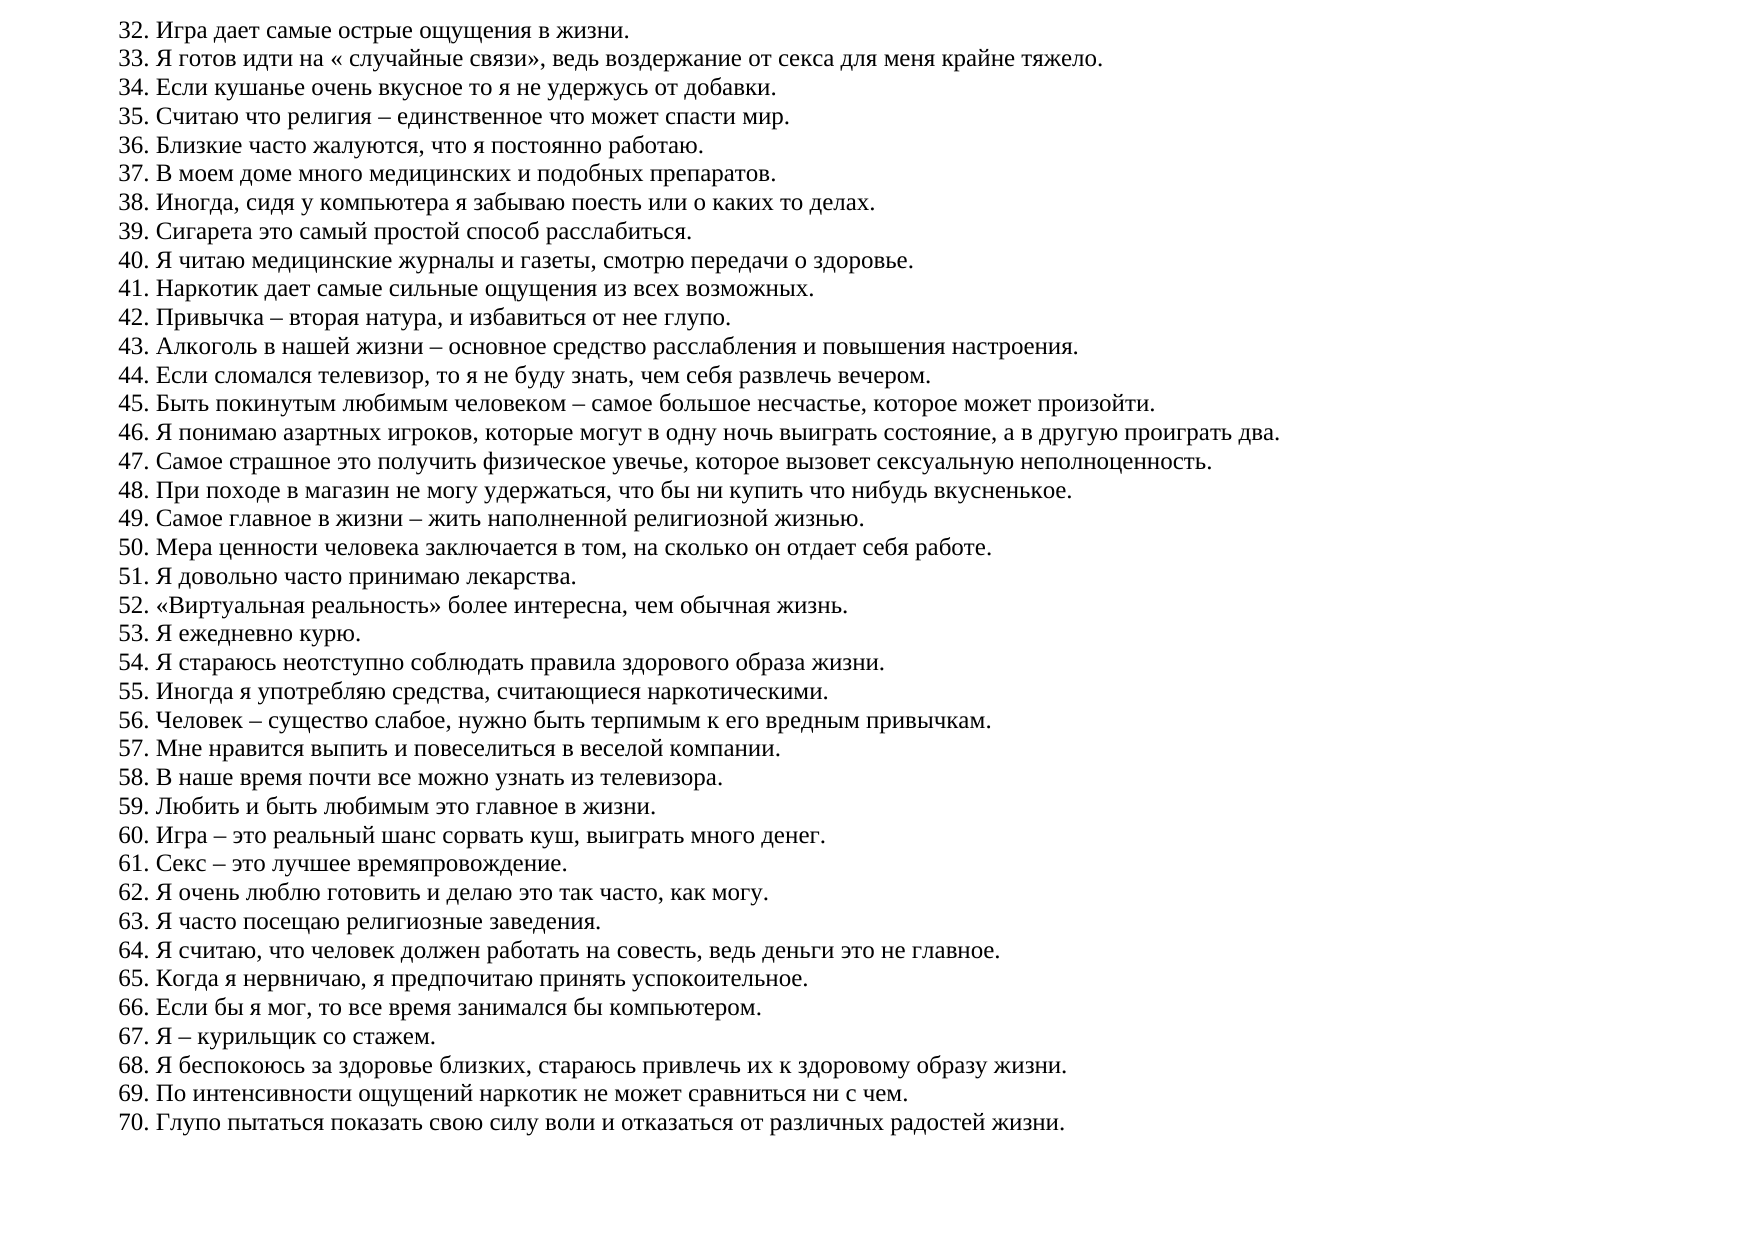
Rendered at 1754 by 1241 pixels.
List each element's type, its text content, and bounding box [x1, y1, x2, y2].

text 56. Человек – существо слабое, нужно быть терпимым к его вредным привычкам. [118, 705, 1636, 733]
text 53. Я ежедневно курю. [118, 618, 1636, 647]
text 43. Алкоголь в нашей жизни – основное средство расслабления и повышения настроения. [118, 331, 1636, 360]
text 68. Я беспокоюсь за здоровье близких, стараюсь привлечь их к здоровому образу жизни. [118, 1050, 1636, 1078]
text 59. Любить и быть любимым это главное в жизни. [118, 791, 1636, 820]
text 61. Секс – это лучшее времяпровождение. [118, 848, 1636, 877]
text 33. Я готов идти на « случайные связи», ведь воздержание от секса для меня крайне тяжело. [118, 43, 1636, 72]
text 70. Глупо пытаться показать свою силу воли и отказаться от различных радостей жизни. [118, 1107, 1636, 1136]
text 64. Я считаю, что человек должен работать на совесть, ведь деньги это не главное. [118, 935, 1636, 963]
text 35. Считаю что религия – единственное что может спасти мир. [118, 101, 1636, 130]
text 60. Игра – это реальный шанс сорвать куш, выиграть много денег. [118, 820, 1636, 848]
text 40. Я читаю медицинские журналы и газеты, смотрю передачи о здоровье. [118, 245, 1636, 273]
text 32. Игра дает самые острые ощущения в жизни. [118, 15, 1636, 43]
text 37. В моем доме много медицинских и подобных препаратов. [118, 158, 1636, 187]
text 62. Я очень люблю готовить и делаю это так часто, как могу. [118, 877, 1636, 906]
text 50. Мера ценности человека заключается в том, на сколько он отдает себя работе. [118, 532, 1636, 561]
text 34. Если кушанье очень вкусное то я не удержусь от добавки. [118, 72, 1636, 101]
text 58. В наше время почти все можно узнать из телевизора. [118, 762, 1636, 791]
text 36. Близкие часто жалуются, что я постоянно работаю. [118, 130, 1636, 158]
text 47. Самое страшное это получить физическое увечье, которое вызовет сексуальную неполноценность. [118, 446, 1636, 475]
text 41. Наркотик дает самые сильные ощущения из всех возможных. [118, 273, 1636, 302]
text 57. Мне нравится выпить и повеселиться в веселой компании. [118, 733, 1636, 762]
text 46. Я понимаю азартных игроков, которые могут в одну ночь выиграть состояние, а в другую проиграть два. [118, 417, 1636, 446]
text 42. Привычка – вторая натура, и избавиться от нее глупо. [118, 302, 1636, 331]
text 55. Иногда я употребляю средства, считающиеся наркотическими. [118, 676, 1636, 705]
text 65. Когда я нервничаю, я предпочитаю принять успокоительное. [118, 963, 1636, 992]
text 54. Я стараюсь неотступно соблюдать правила здорового образа жизни. [118, 647, 1636, 676]
text 49. Самое главное в жизни – жить наполненной религиозной жизнью. [118, 503, 1636, 532]
text 51. Я довольно часто принимаю лекарства. [118, 561, 1636, 590]
text 39. Сигарета это самый простой способ расслабиться. [118, 216, 1636, 245]
text 52. «Виртуальная реальность» более интересна, чем обычная жизнь. [118, 590, 1636, 618]
text 48. При походе в магазин не могу удержаться, что бы ни купить что нибудь вкусненькое. [118, 475, 1636, 503]
text 63. Я часто посещаю религиозные заведения. [118, 906, 1636, 935]
text 67. Я – курильщик со стажем. [118, 1021, 1636, 1050]
text 44. Если сломался телевизор, то я не буду знать, чем себя развлечь вечером. [118, 360, 1636, 388]
text 66. Если бы я мог, то все время занимался бы компьютером. [118, 992, 1636, 1021]
text 38. Иногда, сидя у компьютера я забываю поесть или о каких то делах. [118, 187, 1636, 216]
text 45. Быть покинутым любимым человеком – самое большое несчастье, которое может произойти. [118, 388, 1636, 417]
text 69. По интенсивности ощущений наркотик не может сравниться ни с чем. [118, 1078, 1636, 1107]
